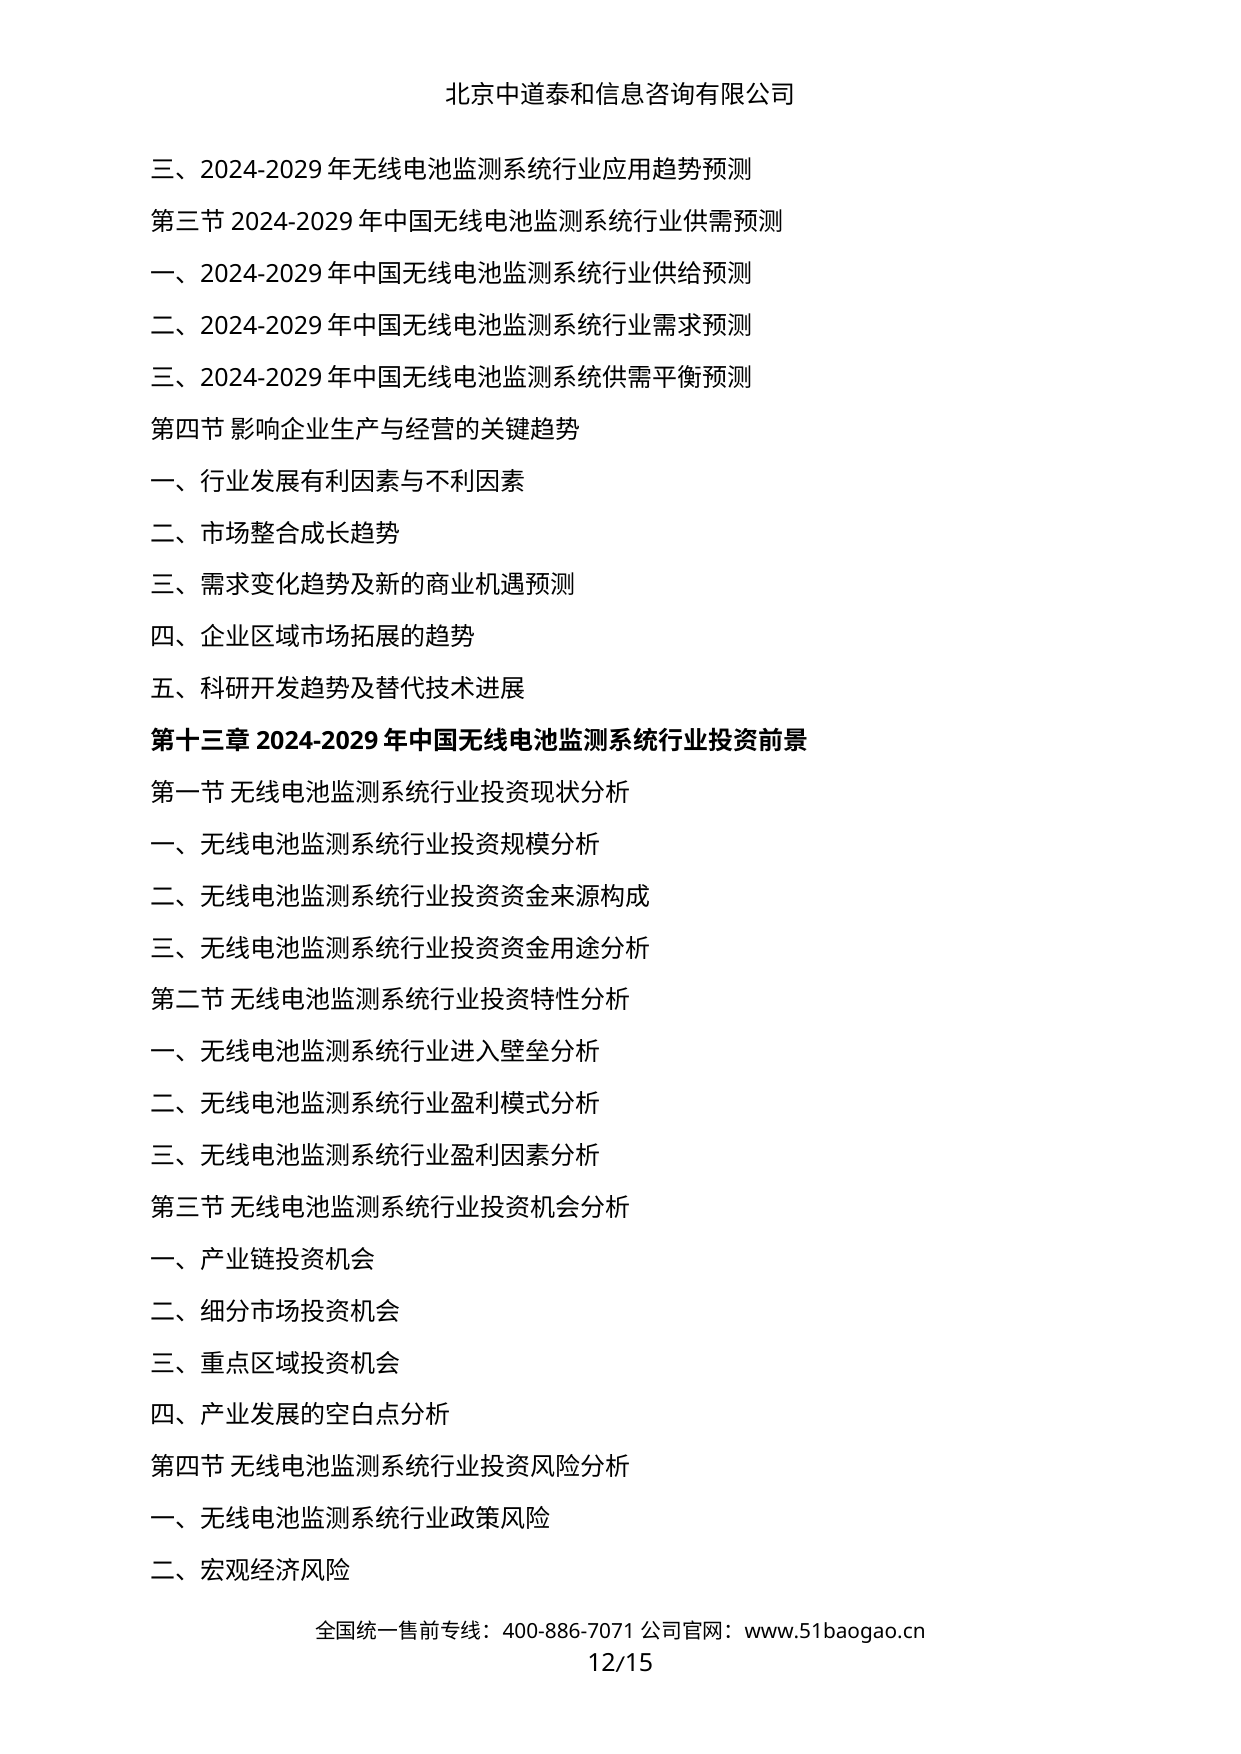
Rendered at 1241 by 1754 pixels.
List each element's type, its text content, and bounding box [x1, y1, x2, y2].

text 第四节 影响企业生产与经营的关键趋势 [150, 409, 1090, 446]
text 二、无线电池监测系统行业盈利模式分析 [150, 1084, 1090, 1120]
text 第三节 无线电池监测系统行业投资机会分析 [150, 1187, 1090, 1224]
text 一、无线电池监测系统行业政策风险 [150, 1499, 1090, 1535]
text 五、科研开发趋势及替代技术进展 [150, 669, 1090, 705]
text 第十三章 2024-2029年中国无线电池监测系统行业投资前景 [150, 721, 1090, 757]
text 二、宏观经济风险 [150, 1551, 1090, 1587]
text 三、重点区域投资机会 [150, 1343, 1090, 1379]
text 一、无线电池监测系统行业投资规模分析 [150, 824, 1090, 861]
text 一、2024-2029年中国无线电池监测系统行业供给预测 [150, 254, 1090, 290]
text 第二节 无线电池监测系统行业投资特性分析 [150, 980, 1090, 1016]
text 三、无线电池监测系统行业投资资金用途分析 [150, 928, 1090, 964]
text 二、细分市场投资机会 [150, 1291, 1090, 1327]
text 三、需求变化趋势及新的商业机遇预测 [150, 565, 1090, 601]
text 四、企业区域市场拓展的趋势 [150, 617, 1090, 653]
text 四、产业发展的空白点分析 [150, 1395, 1090, 1431]
text 一、产业链投资机会 [150, 1239, 1090, 1276]
text 二、市场整合成长趋势 [150, 513, 1090, 549]
text 第三节 2024-2029年中国无线电池监测系统行业供需预测 [150, 202, 1090, 238]
text 二、无线电池监测系统行业投资资金来源构成 [150, 876, 1090, 912]
text 二、2024-2029年中国无线电池监测系统行业需求预测 [150, 306, 1090, 342]
text 第四节 无线电池监测系统行业投资风险分析 [150, 1447, 1090, 1483]
text 第一节 无线电池监测系统行业投资现状分析 [150, 772, 1090, 809]
text 一、无线电池监测系统行业进入壁垒分析 [150, 1032, 1090, 1068]
text 三、2024-2029年中国无线电池监测系统供需平衡预测 [150, 357, 1090, 394]
text 三、2024-2029年无线电池监测系统行业应用趋势预测 [150, 150, 1090, 186]
text 一、行业发展有利因素与不利因素 [150, 461, 1090, 497]
text 三、无线电池监测系统行业盈利因素分析 [150, 1136, 1090, 1172]
